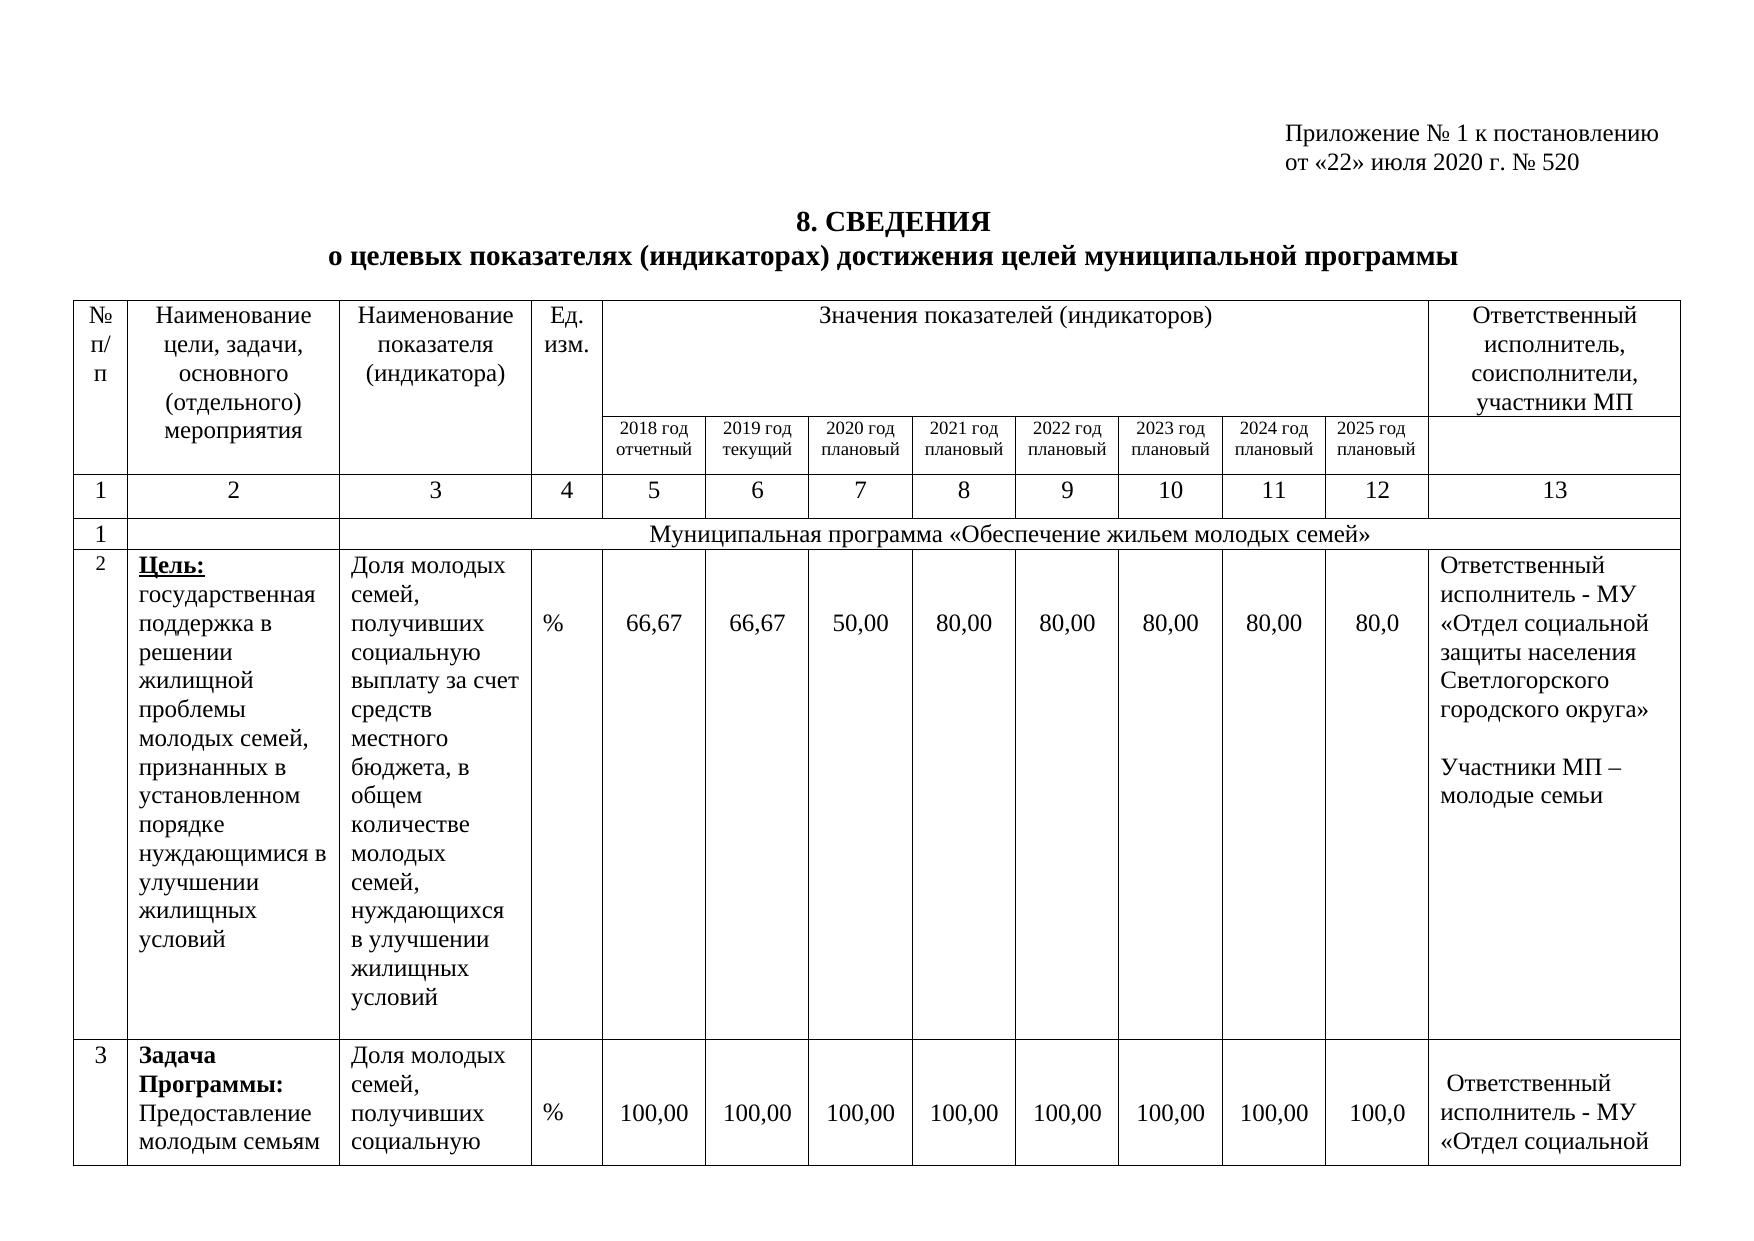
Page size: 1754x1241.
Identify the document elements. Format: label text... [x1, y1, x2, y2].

table_cell 66,67 [603, 550, 705, 1039]
table_cell 80,00 [1223, 550, 1325, 1039]
table_cell 4 [532, 475, 602, 518]
table_cell 100,00 [603, 1040, 705, 1165]
table_cell 66,67 [706, 550, 808, 1039]
text о целевых показателях (индикаторах) достижения целей муниципальной программы [118, 238, 1668, 272]
table_cell 2 [128, 475, 339, 518]
table_cell 2018 год отчетный [603, 417, 705, 474]
table_cell 80,00 [913, 550, 1015, 1039]
table_header Значения показателей (индикаторов) [603, 301, 1428, 416]
table_cell 3 [74, 1040, 127, 1165]
table_cell 11 [1223, 475, 1325, 518]
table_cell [340, 1040, 531, 1165]
table_cell 80,0 [1326, 550, 1428, 1039]
table_cell 2020 год плановый [809, 417, 912, 474]
table_cell 7 [809, 475, 912, 518]
table_cell Муниципальная программа «Обеспечение жильем молодых семей» [340, 519, 1680, 549]
table_cell 2025 год плановый [1326, 417, 1428, 474]
table_cell Доля молодых семей, получивших социальную выплату за счет средств местного бюджета, в общем количестве молодых семей, нуждающихся в улучшении жилищных условий [340, 550, 531, 1039]
table_cell 2023 год плановый [1119, 417, 1222, 474]
table_cell [1429, 417, 1680, 474]
table_cell 1 [74, 519, 127, 549]
table_cell 2024 год плановый [1223, 417, 1325, 474]
table_header Наименование цели, задачи, основного (отдельного) мероприятия [128, 301, 339, 474]
table_header Наименование показателя (индикатора) [340, 301, 531, 474]
table_header Ответственный исполнитель, соисполнители, участники МП [1429, 301, 1680, 416]
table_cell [1429, 1040, 1680, 1165]
text 8. СВЕДЕНИЯ [118, 204, 1668, 238]
table_cell 2 [74, 550, 127, 1039]
table_cell % [532, 1040, 602, 1165]
table_cell [128, 519, 339, 549]
table_cell 100,00 [913, 1040, 1015, 1165]
table_cell 100,00 [809, 1040, 912, 1165]
table_cell 13 [1429, 475, 1680, 518]
table_cell Цель: государственная поддержка в решении жилищной проблемы молодых семей, признанных в установленном порядке нуждающимися в улучшении жилищных условий [128, 550, 339, 1039]
table_cell 2019 год текущий [706, 417, 808, 474]
table_cell % [532, 550, 602, 1039]
table_cell 8 [913, 475, 1015, 518]
table_cell 80,00 [1016, 550, 1118, 1039]
table_cell 100,0 [1326, 1040, 1428, 1165]
table_cell 1 [74, 475, 127, 518]
table_cell 100,00 [1223, 1040, 1325, 1165]
table_cell 12 [1326, 475, 1428, 518]
table_cell 10 [1119, 475, 1222, 518]
table_cell 2021 год плановый [913, 417, 1015, 474]
table_cell Ответственный исполнитель - МУ «Отдел социальной защиты населения Светлогорского городского округа» Участники МП – молодые семьи [1429, 550, 1680, 1039]
table_cell 100,00 [1016, 1040, 1118, 1165]
table_cell 2022 год плановый [1016, 417, 1118, 474]
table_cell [128, 1040, 339, 1165]
table_cell 3 [340, 475, 531, 518]
table_cell 100,00 [706, 1040, 808, 1165]
table_header № п/п [74, 301, 127, 474]
text Приложение № 1 к постановлению [1285, 118, 1668, 147]
table_cell 100,00 [1119, 1040, 1222, 1165]
table_cell 80,00 [1119, 550, 1222, 1039]
table_cell 9 [1016, 475, 1118, 518]
table_cell 6 [706, 475, 808, 518]
table_cell 50,00 [809, 550, 912, 1039]
text от «22» июля 2020 г. № 520 [1285, 147, 1668, 176]
table_header Ед. изм. [532, 301, 602, 474]
table_cell 5 [603, 475, 705, 518]
